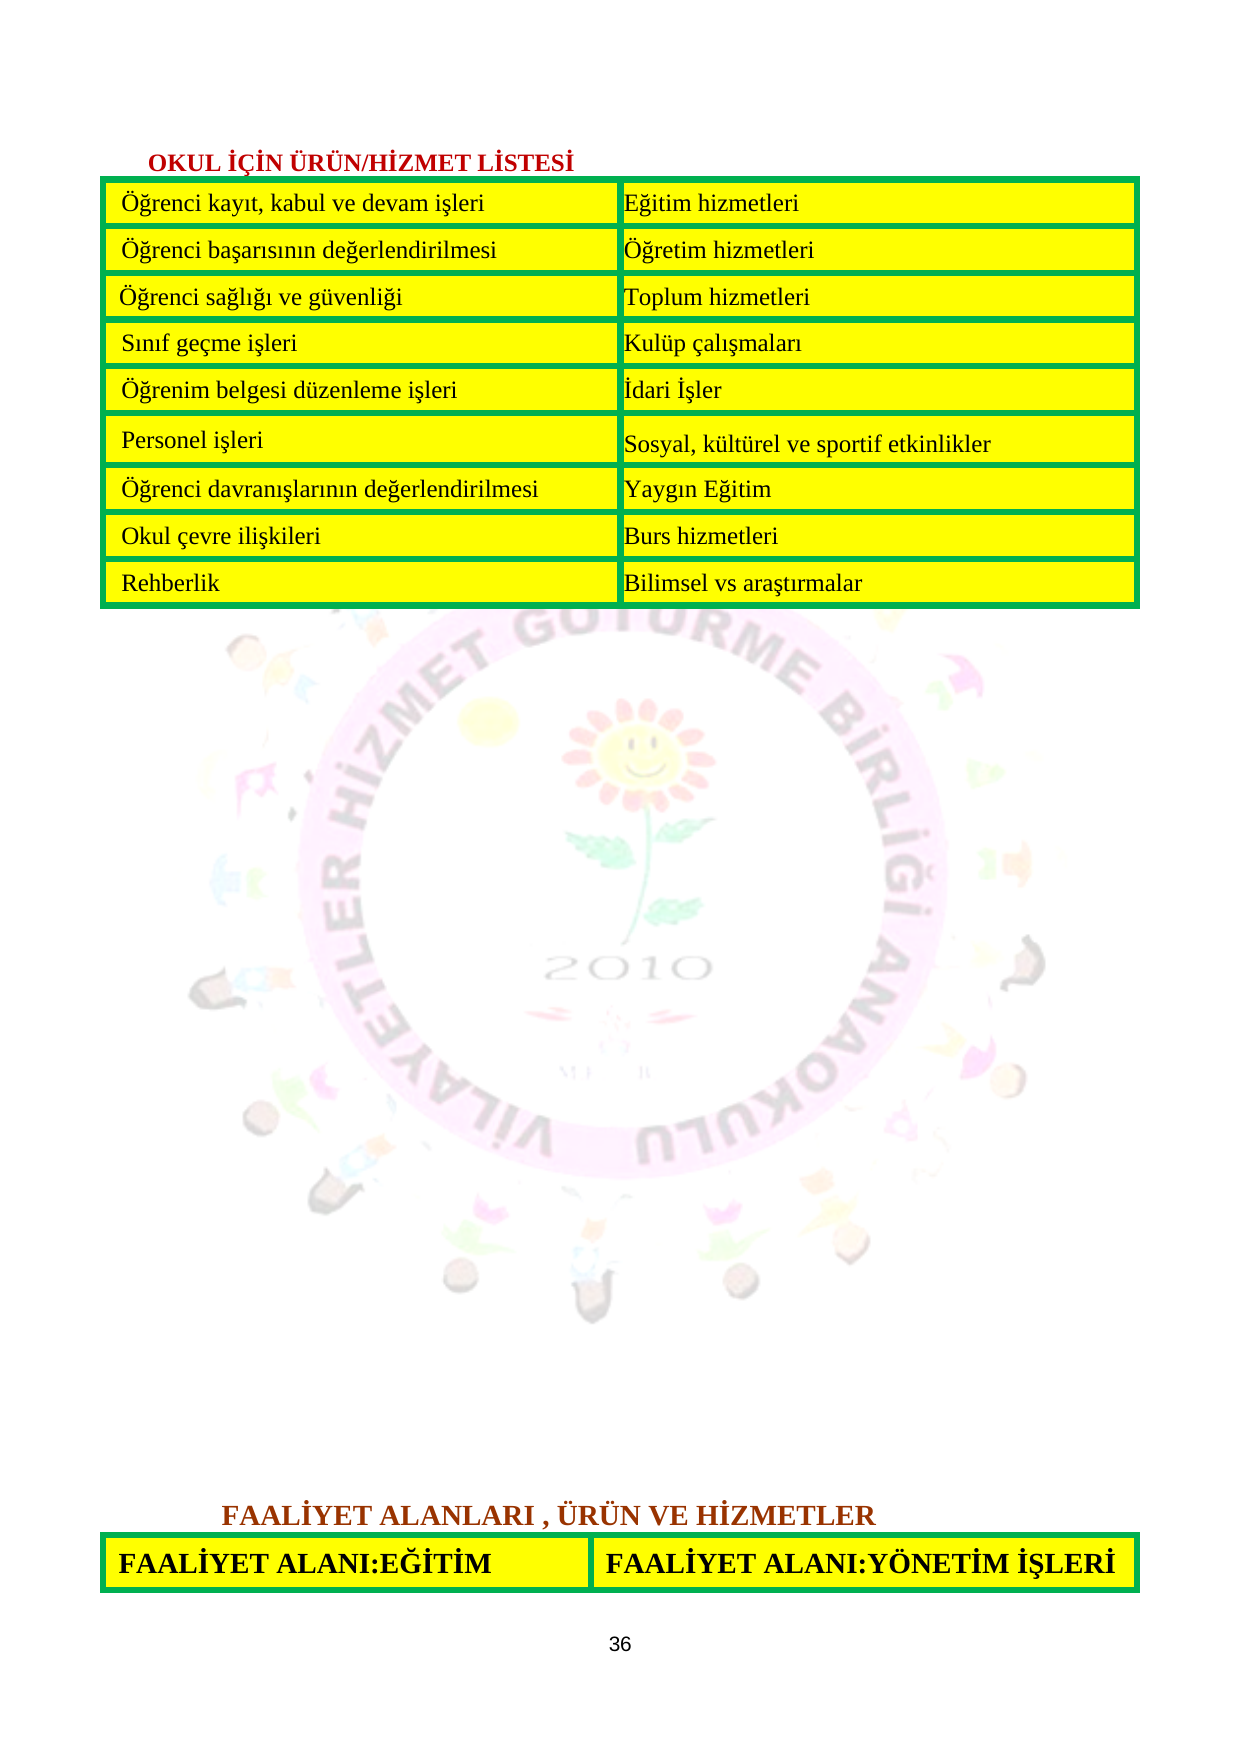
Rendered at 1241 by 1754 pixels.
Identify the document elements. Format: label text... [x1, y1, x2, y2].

table_cell Yaygın Eğitim [624, 468, 1134, 509]
table_cell Öğretim hizmetleri [624, 229, 1134, 270]
table_cell Toplum hizmetleri [624, 276, 1134, 316]
table_cell İdari İşler [624, 369, 1134, 410]
table_cell Öğrenci sağlığı ve güvenliği [106, 276, 617, 316]
table_cell Öğrenci davranışlarının değerlendirilmesi [106, 468, 617, 509]
table_cell Sosyal, kültürel ve sportif etkinlikler [624, 416, 1134, 462]
table_cell Sınıf geçme işleri [106, 323, 617, 363]
table_header Eğitim hizmetleri [624, 183, 1134, 223]
table_cell Rehberlik [106, 562, 617, 602]
text OKUL İÇİN ÜRÜN/HİZMET LİSTESİ [148, 148, 1093, 176]
table_cell Öğrenim belgesi düzenleme işleri [106, 369, 617, 410]
table_cell Burs hizmetleri [624, 515, 1134, 556]
table_cell Öğrenci başarısının değerlendirilmesi [106, 229, 617, 270]
table_cell Kulüp çalışmaları [624, 323, 1134, 363]
table_header FAALİYET ALANI:EĞİTİM [106, 1538, 588, 1587]
table_header FAALİYET ALANI:YÖNETİM İŞLERİ [594, 1538, 1134, 1587]
table_cell Okul çevre ilişkileri [106, 515, 617, 556]
subtitle FAALİYET ALANLARI , ÜRÜN VE HİZMETLER [148, 1498, 1093, 1532]
table_cell Bilimsel vs araştırmalar [624, 562, 1134, 602]
table_cell Personel işleri [106, 416, 617, 462]
table_header Öğrenci kayıt, kabul ve devam işleri [106, 183, 617, 223]
